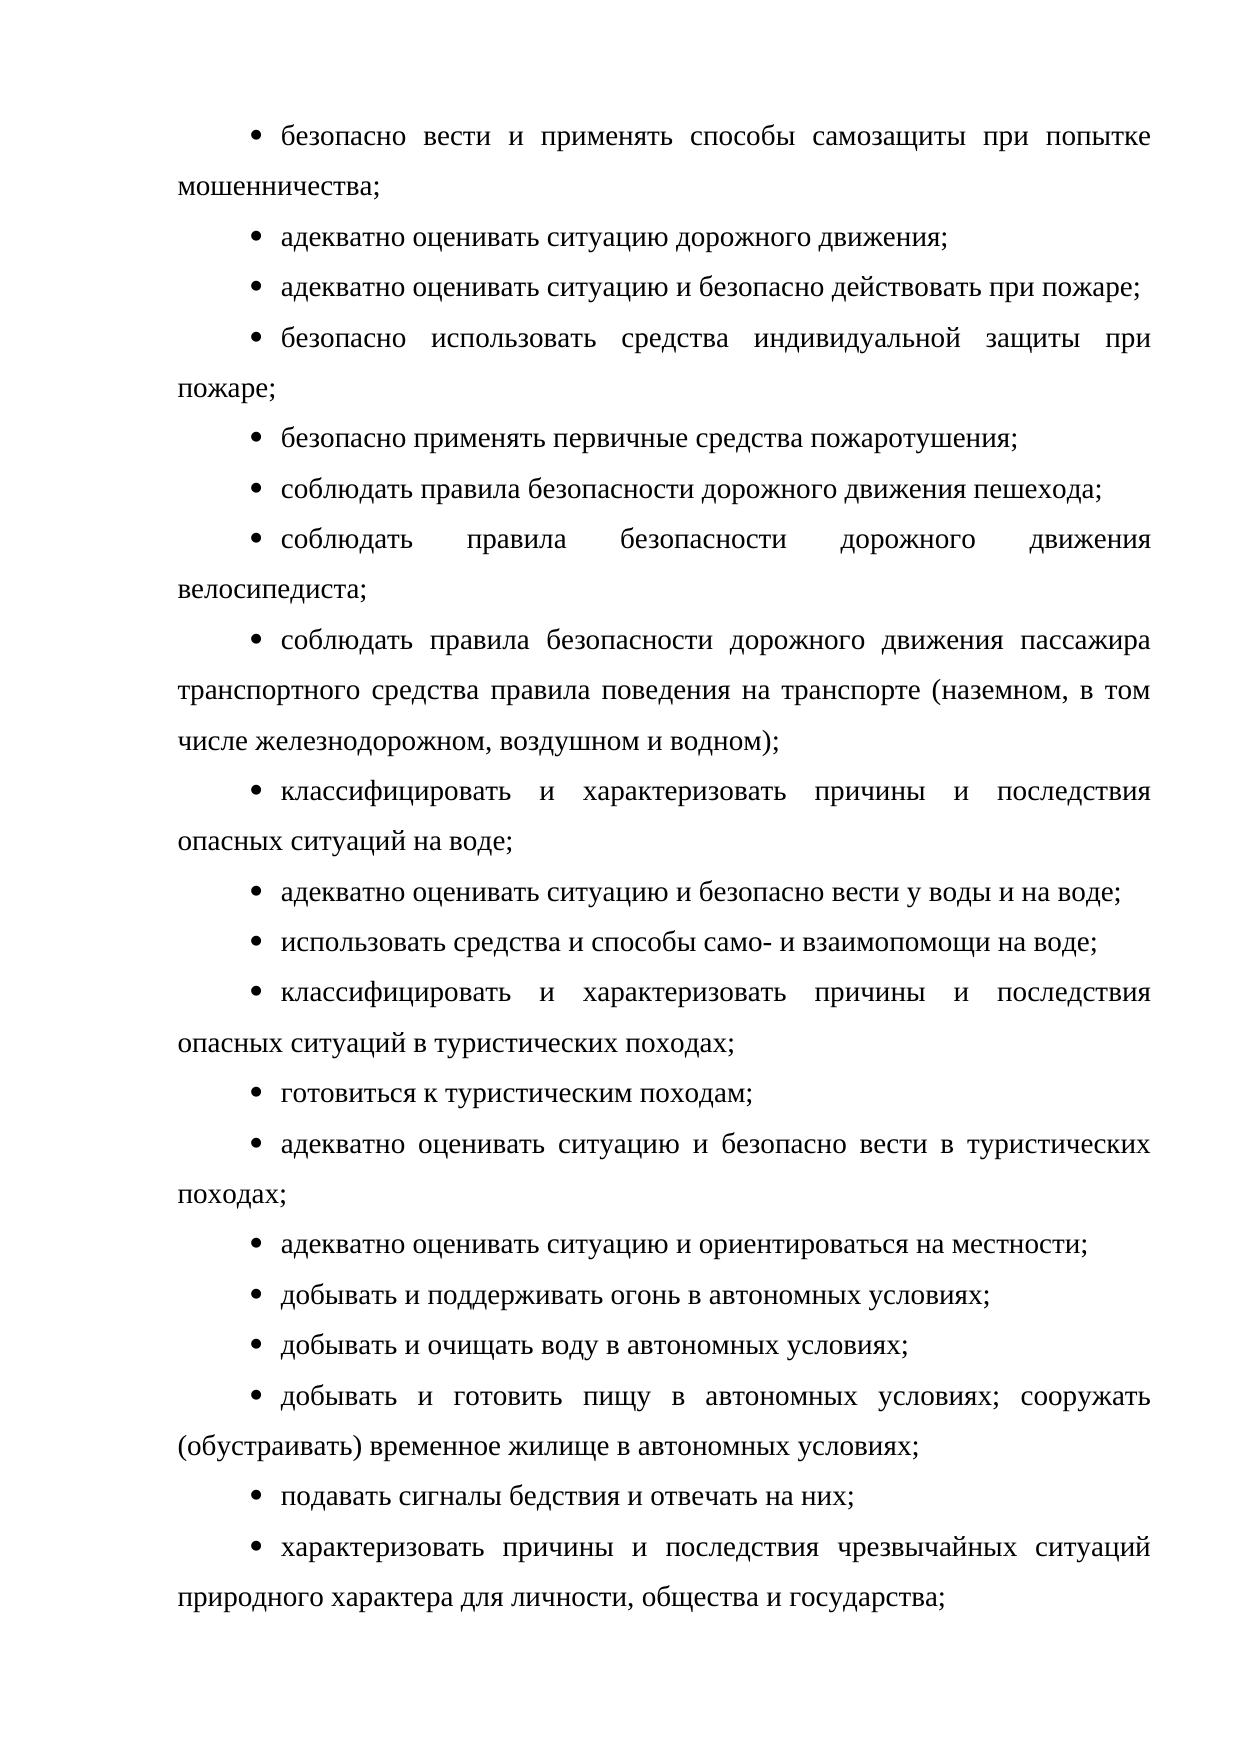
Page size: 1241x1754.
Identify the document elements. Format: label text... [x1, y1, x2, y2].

list классифицировать и характеризовать причины и последствия опасных ситуаций в туристических походах; [177, 974, 1152, 1058]
list адекватно оценивать ситуацию и безопасно действовать при пожаре; [177, 269, 1152, 303]
list адекватно оценивать ситуацию дорожного движения; [177, 219, 1152, 252]
list добывать и готовить пищу в автономных условиях; сооружать (обустраивать) временное жилище в автономных условиях; [177, 1378, 1152, 1462]
list классифицировать и характеризовать причины и последствия опасных ситуаций на воде; [177, 773, 1152, 857]
list безопасно применять первичные средства пожаротушения; [177, 420, 1152, 454]
list соблюдать правила безопасности дорожного движения пешехода; [177, 471, 1152, 504]
list использовать средства и способы само- и взаимопомощи на воде; [177, 924, 1152, 958]
list добывать и очищать воду в автономных условиях; [177, 1327, 1152, 1361]
list готовиться к туристическим походам; [177, 1075, 1152, 1109]
list безопасно вести и применять способы самозащиты при попытке мошенничества; [177, 118, 1152, 202]
list соблюдать правила безопасности дорожного движения велосипедиста; [177, 521, 1152, 605]
list подавать сигналы бедствия и отвечать на них; [177, 1478, 1152, 1512]
list безопасно использовать средства индивидуальной защиты при пожаре; [177, 320, 1152, 404]
list добывать и поддерживать огонь в автономных условиях; [177, 1277, 1152, 1311]
list соблюдать правила безопасности дорожного движения пассажира транспортного средства правила поведения на транспорте (наземном, в том числе железнодорожном, воздушном и водном); [177, 622, 1152, 756]
list адекватно оценивать ситуацию и безопасно вести у воды и на воде; [177, 874, 1152, 907]
list адекватно оценивать ситуацию и безопасно вести в туристических походах; [177, 1126, 1152, 1210]
list адекватно оценивать ситуацию и ориентироваться на местности; [177, 1226, 1152, 1260]
list характеризовать причины и последствия чрезвычайных ситуаций природного характера для личности, общества и государства; [177, 1529, 1152, 1613]
